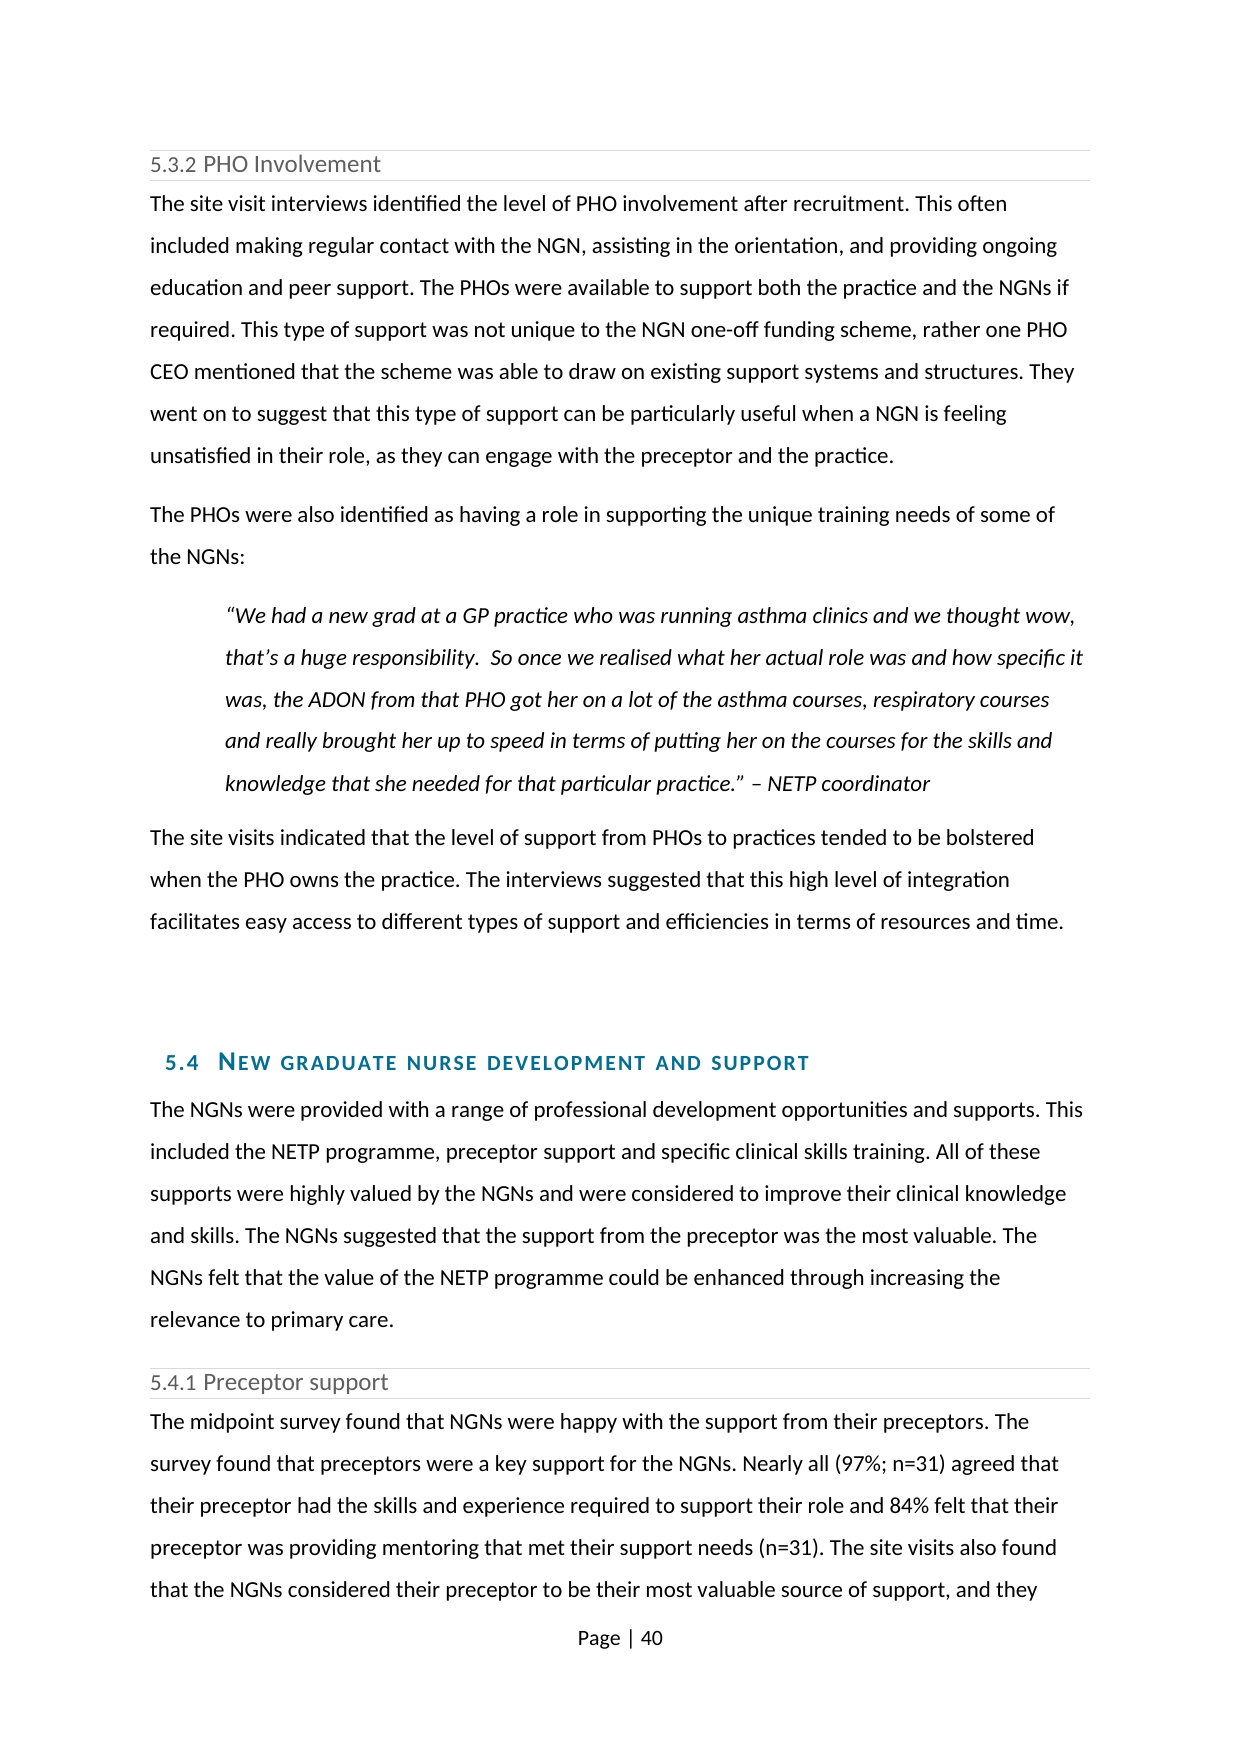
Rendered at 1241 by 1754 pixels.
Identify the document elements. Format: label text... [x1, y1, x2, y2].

text The NGNs were provided with a range of professional development opportunities and supports. This included the NETP programme, preceptor support and specific clinical skills training. All of these supports were highly valued by the NGNs and were considered to improve their clinical knowledge and skills. The NGNs suggested that the support from the preceptor was the most valuable. The NGNs felt that the value of the NETP programme could be enhanced through increasing the relevance to primary care. [150, 1095, 1090, 1333]
text “We had a new grad at a GP practice who was running asthma clinics and we thought wow, that’s a huge responsibility. So once we realised what her actual role was and how specific it was, the ADON from that PHO got her on a lot of the asthma courses, respiratory courses and really brought her up to speed in terms of putting her on the courses for the skills and knowledge that she needed for that particular practice.” – NETP coordinator [225, 601, 1090, 797]
subtitle New graduate nurse development and support [165, 1045, 1090, 1076]
subtitle Preceptor support [150, 1369, 1090, 1398]
text The PHOs were also identified as having a role in supporting the unique training needs of some of the NGNs: [150, 500, 1090, 570]
subtitle PHO Involvement [150, 151, 1090, 180]
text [150, 1407, 1090, 1603]
text The site visits indicated that the level of support from PHOs to practices tended to be bolstered when the PHO owns the practice. The interviews suggested that this high level of integration facilitates easy access to different types of support and efficiencies in terms of resources and time. [150, 823, 1090, 935]
text The site visit interviews identified the level of PHO involvement after recruitment. This often included making regular contact with the NGN, assisting in the orientation, and providing ongoing education and peer support. The PHOs were available to support both the practice and the NGNs if required. This type of support was not unique to the NGN one-off funding scheme, rather one PHO CEO mentioned that the scheme was able to draw on existing support systems and structures. They went on to suggest that this type of support can be particularly useful when a NGN is feeling unsatisfied in their role, as they can engage with the preceptor and the practice. [150, 189, 1090, 469]
